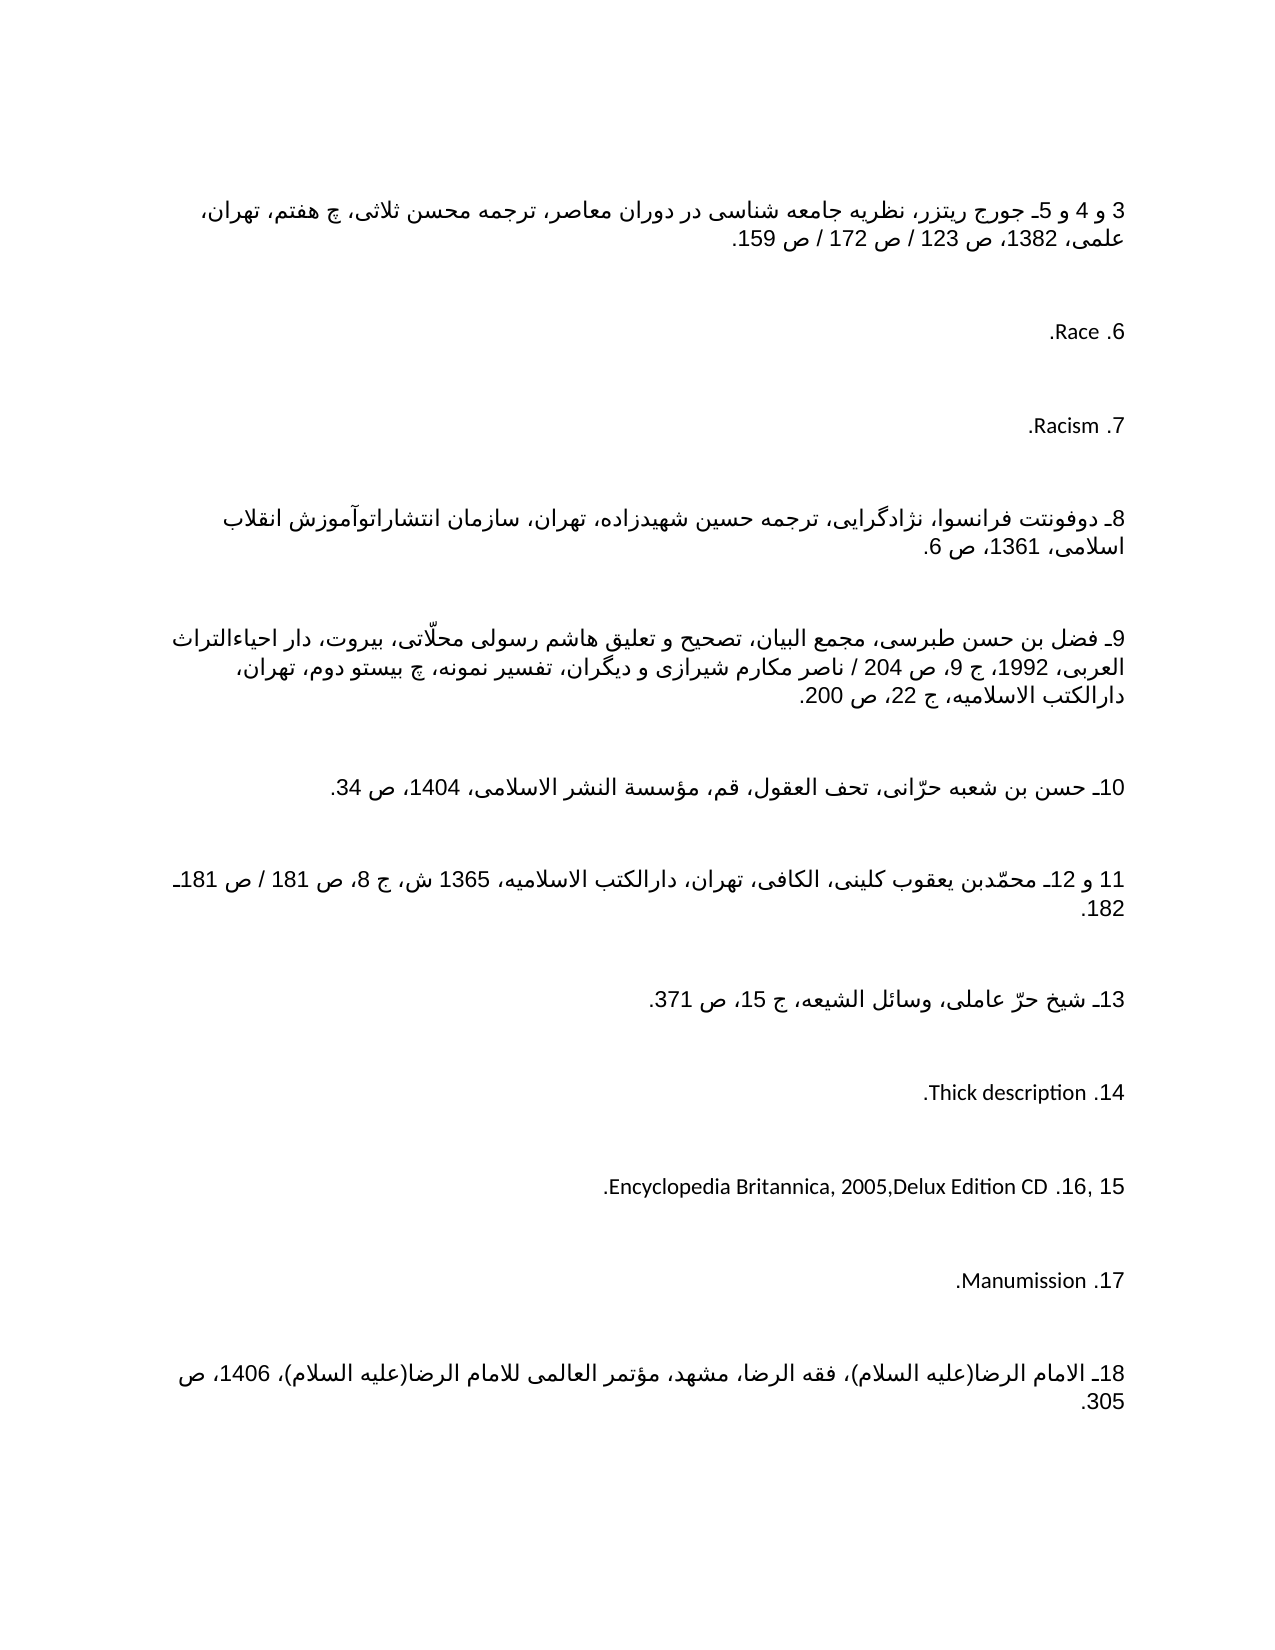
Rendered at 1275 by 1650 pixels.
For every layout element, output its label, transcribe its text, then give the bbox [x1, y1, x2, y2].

text 9ـ فضل بن حسن طبرسى، مجمع البيان، تصحيح و تعليق هاشم رسولى محلّاتى، بيروت، دار احياءالتراث العربى، 1992، ج 9، ص 204 / ناصر مكارم شيرازى و ديگران، تفسير نمونه، چ بيستو دوم، تهران، دارالكتب الاسلاميه، ج 22، ص 200. [150, 625, 1125, 708]
text 13ـ شيخ حرّ عاملى، وسائل الشيعه، ج 15، ص 371. [150, 986, 1125, 1013]
text 3 و 4 و 5ـ جورج ريتزر، نظريه جامعه شناسى در دوران معاصر، ترجمه محسن ثلاثى، چ هفتم، تهران، علمى، 1382، ص 123 / ص 172 / ص 159. [150, 197, 1125, 252]
text 17. Manumission. [150, 1266, 1125, 1294]
text 7. Racism. [150, 411, 1125, 439]
text 8ـ دوفونتت فرانسوا، نژادگرايى، ترجمه حسين شهيدزاده، تهران، سازمان انتشاراتوآموزش انقلاب اسلامى، 1361، ص 6. [150, 505, 1125, 559]
text 15 ,16. Encyclopedia Britannica, 2005,Delux Edition CD. [150, 1172, 1125, 1200]
text 6. Race. [150, 317, 1125, 345]
text 14. Thick description. [150, 1078, 1125, 1106]
text 18ـ الامام الرضا(عليه السلام)، فقه الرضا، مشهد، مؤتمر العالمى للامام الرضا(عليه السلام)، 1406، ص 305. [150, 1360, 1125, 1414]
text 10ـ حسن بن شعبه حرّانى، تحف العقول، قم، مؤسسة النشر الاسلامى، 1404، ص 34. [150, 774, 1125, 800]
text 11 و 12ـ محمّدبن يعقوب كلينى، الكافى، تهران، دارالكتب الاسلاميه، 1365 ش، ج 8، ص 181 / ص 181ـ182. [150, 866, 1125, 921]
